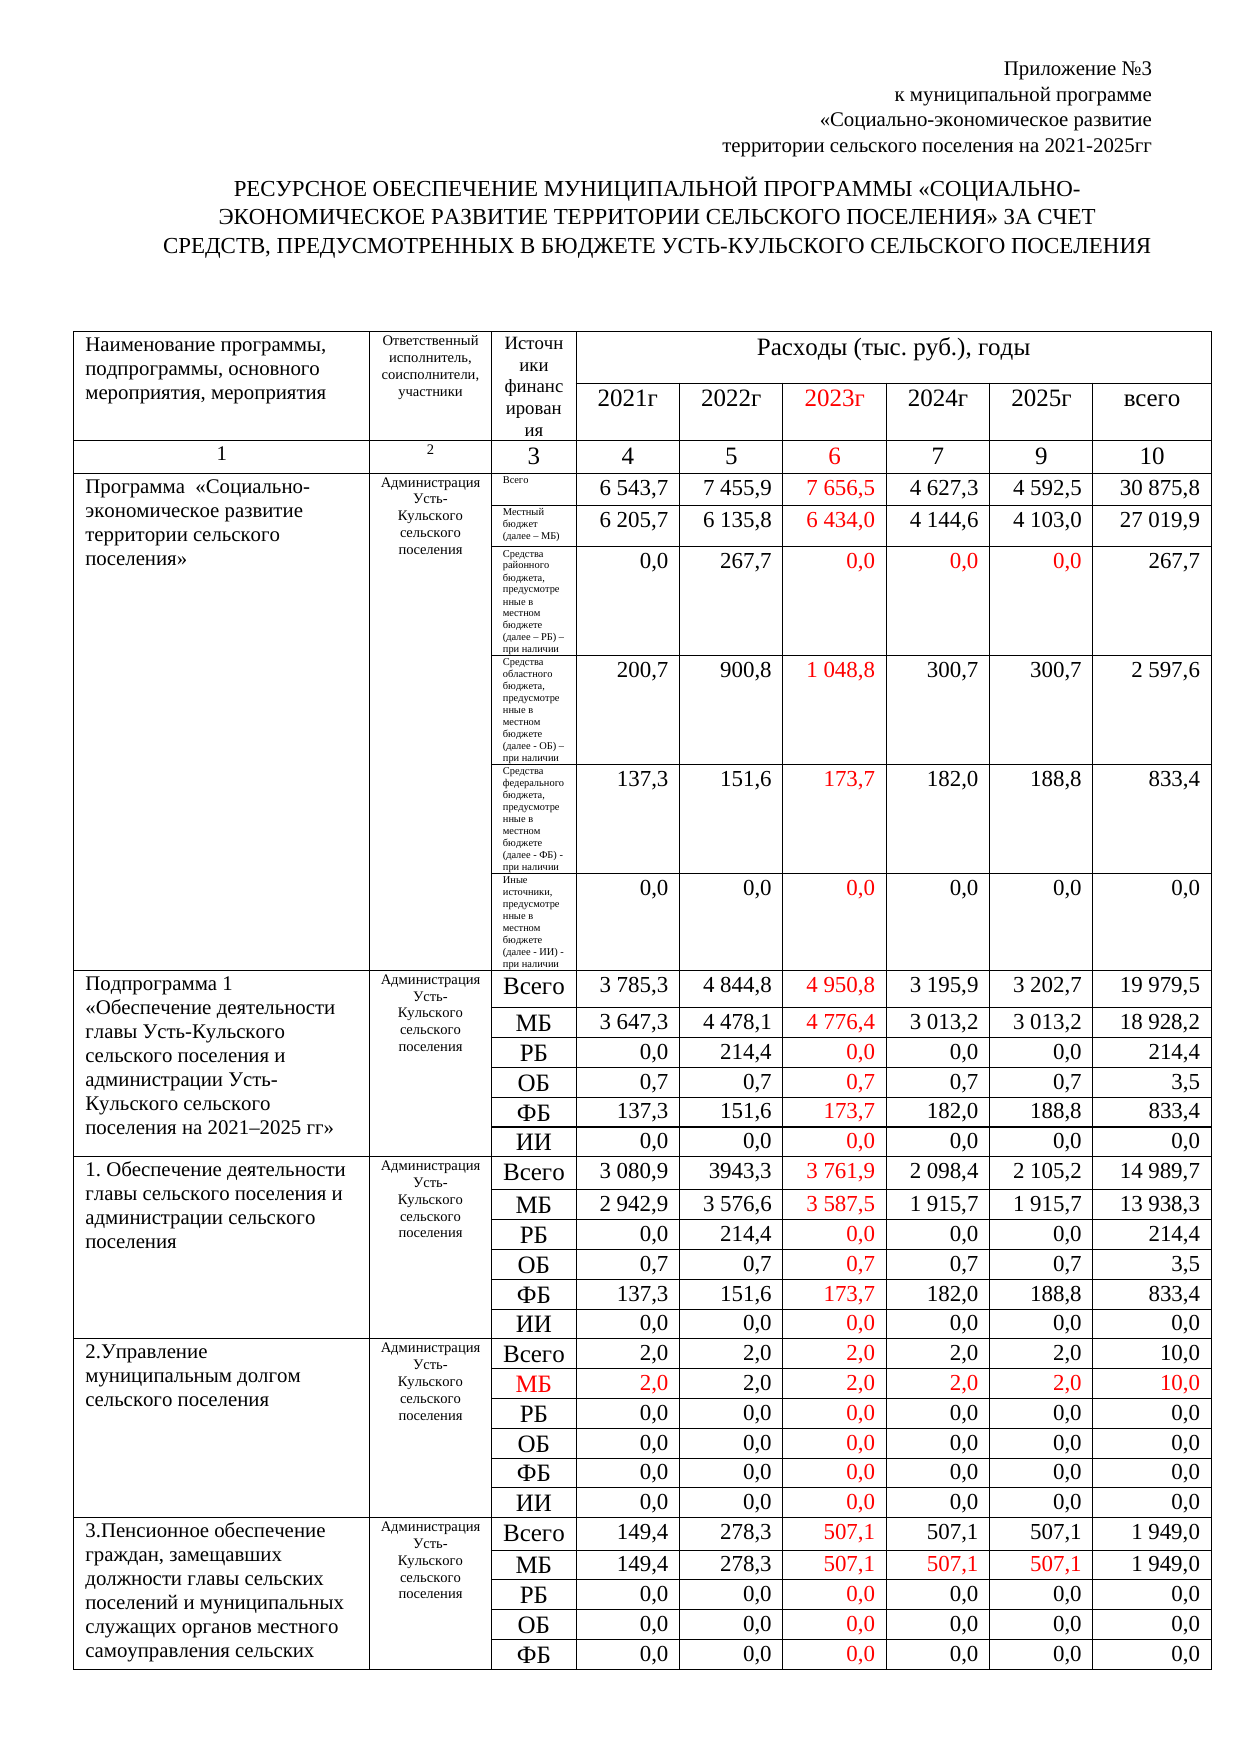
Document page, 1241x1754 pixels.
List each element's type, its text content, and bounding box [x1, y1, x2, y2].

table_cell 137,3 [577, 1098, 679, 1126]
table_cell 0,7 [887, 1250, 989, 1279]
table_cell 2022г [680, 384, 782, 440]
table_cell 2,0 [783, 1339, 886, 1368]
table_cell 507,1 [887, 1551, 989, 1579]
table_cell 0,0 [680, 1610, 782, 1639]
table_cell 2,0 [990, 1369, 1092, 1398]
table_cell 0,0 [577, 547, 679, 655]
table_cell 0,0 [680, 1488, 782, 1517]
table_cell Средства областного бюджета, предусмотренные в местном бюджете (далее - ОБ) – при наличии [492, 656, 576, 764]
table_cell 0,0 [1093, 1429, 1211, 1457]
table_cell 2,0 [990, 1339, 1092, 1368]
table_cell 4 627,3 [887, 474, 989, 505]
table_cell 0,0 [1093, 1128, 1211, 1156]
table_cell 0,0 [783, 1488, 886, 1517]
table_cell 2,0 [577, 1339, 679, 1368]
table_cell МБ [492, 1008, 576, 1037]
table_cell Администрация Усть-Кульского сельского поселения [370, 1157, 491, 1338]
table_cell 0,0 [783, 1038, 886, 1067]
table_cell 2,0 [680, 1339, 782, 1368]
table_cell Программа «Социально-экономическое развитие территории сельского поселения» [74, 474, 369, 970]
table_cell 3 202,7 [990, 971, 1092, 1007]
table_cell 0,0 [887, 874, 989, 970]
table_cell 0,0 [1093, 1310, 1211, 1338]
table_cell 0,7 [783, 1250, 886, 1279]
table_cell 0,7 [680, 1250, 782, 1279]
table_cell всего [1093, 384, 1211, 440]
table_cell 900,8 [680, 656, 782, 764]
table_cell 278,3 [680, 1518, 782, 1549]
table_cell 0,0 [783, 874, 886, 970]
table_cell Местный бюджет (далее – МБ) [492, 506, 576, 546]
table_cell Всего [492, 1518, 576, 1549]
table_cell 2 942,9 [577, 1190, 679, 1219]
table_cell 0,0 [783, 1310, 886, 1338]
table_cell Средства районного бюджета, предусмотренные в местном бюджете (далее – РБ) – при наличии [492, 547, 576, 655]
table_cell 214,4 [680, 1038, 782, 1067]
table_cell 214,4 [1093, 1038, 1211, 1067]
table_cell 0,0 [577, 1580, 679, 1609]
table_cell 507,1 [990, 1551, 1092, 1579]
table_cell 7 455,9 [680, 474, 782, 505]
table_cell 3 080,9 [577, 1157, 679, 1189]
table_cell ИИ [492, 1310, 576, 1338]
table_cell 507,1 [990, 1518, 1092, 1549]
table_cell 0,0 [680, 1310, 782, 1338]
table_cell 0,0 [1093, 874, 1211, 970]
table_cell 507,1 [783, 1551, 886, 1579]
table_cell ОБ [492, 1429, 576, 1457]
table_cell 0,0 [990, 1580, 1092, 1609]
table_cell 2023г [783, 384, 886, 440]
table_cell 0,0 [887, 1038, 989, 1067]
table_cell 0,0 [990, 1310, 1092, 1338]
table_cell 0,0 [783, 1580, 886, 1609]
table_cell 3 785,3 [577, 971, 679, 1007]
table_cell 267,7 [1093, 547, 1211, 655]
table_cell 2.Управление муниципальным долгом сельского поселения [74, 1339, 369, 1517]
table_cell 2,0 [783, 1369, 886, 1398]
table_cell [370, 1518, 491, 1669]
table_cell 0,0 [680, 1128, 782, 1156]
table_cell 200,7 [577, 656, 679, 764]
table_cell 2021г [577, 384, 679, 440]
table_cell 0,7 [680, 1068, 782, 1097]
text территории сельского поселения на 2021-2025гг [162, 133, 1152, 157]
table_cell Всего [492, 1339, 576, 1368]
table_cell 3 013,2 [887, 1008, 989, 1037]
table_cell 2024г [887, 384, 989, 440]
table_cell 0,0 [1093, 1399, 1211, 1428]
table_cell 0,0 [887, 1128, 989, 1156]
table_cell 7 [887, 441, 989, 472]
table_cell 173,7 [783, 1280, 886, 1308]
table_cell 0,0 [783, 1610, 886, 1639]
table_cell 19 979,5 [1093, 971, 1211, 1007]
table_cell 2,0 [680, 1369, 782, 1398]
table_cell 173,7 [783, 1098, 886, 1126]
table_cell 1 915,7 [887, 1190, 989, 1219]
table_cell 0,0 [887, 1220, 989, 1249]
table_cell 4 950,8 [783, 971, 886, 1007]
table_cell 300,7 [990, 656, 1092, 764]
table_cell 214,4 [1093, 1220, 1211, 1249]
table_cell 3 [492, 441, 576, 472]
table_cell 0,0 [680, 1399, 782, 1428]
table_cell 0,0 [783, 1459, 886, 1487]
table_cell 1 949,0 [1093, 1518, 1211, 1549]
table_cell 1 [74, 441, 369, 472]
table_cell 0,0 [990, 1128, 1092, 1156]
table_cell 0,0 [1093, 1640, 1211, 1669]
table_cell 0,0 [577, 1399, 679, 1428]
table_cell Средства федерального бюджета, предусмотренные в местном бюджете (далее - ФБ) - при наличии [492, 765, 576, 873]
table_cell МБ [492, 1369, 576, 1398]
table_cell 0,0 [577, 1610, 679, 1639]
table_cell ФБ [492, 1098, 576, 1126]
table_cell 0,0 [990, 1399, 1092, 1428]
table_cell 0,0 [783, 1399, 886, 1428]
table_cell 300,7 [887, 656, 989, 764]
table_cell 0,0 [783, 547, 886, 655]
table_cell 188,8 [990, 765, 1092, 873]
table_cell 9 [990, 441, 1092, 472]
table_cell 182,0 [887, 1280, 989, 1308]
table_cell 0,7 [887, 1068, 989, 1097]
table_cell 3 013,2 [990, 1008, 1092, 1037]
table_cell 0,0 [1093, 1488, 1211, 1517]
table_header Ответственный исполнитель, соисполнители, участники [370, 332, 491, 440]
table_cell 0,0 [887, 1580, 989, 1609]
table_cell 4 776,4 [783, 1008, 886, 1037]
table_cell РБ [492, 1038, 576, 1067]
table_cell 4 592,5 [990, 474, 1092, 505]
table_cell ИИ [492, 1488, 576, 1517]
table_cell 0,0 [577, 1459, 679, 1487]
table_cell 6 135,8 [680, 506, 782, 546]
table_cell 2 597,6 [1093, 656, 1211, 764]
table_cell Всего [492, 1157, 576, 1189]
table_cell 188,8 [990, 1098, 1092, 1126]
text РЕСУРСНОЕ ОБЕСПЕЧЕНИЕ МУНИЦИПАЛЬНОЙ ПРОГРАММЫ «СОЦИАЛЬНО-ЭКОНОМИЧЕСКОЕ РАЗВИТИЕ ТЕРРИТОРИИ СЕЛЬСКОГО ПОСЕЛЕНИЯ» ЗА СЧЕТ СРЕДСТВ, ПРЕДУСМОТРЕННЫХ В БЮДЖЕТЕ УСТЬ-КУЛЬСКОГО СЕЛЬСКОГО ПОСЕЛЕНИЯ [162, 175, 1152, 258]
table_cell РБ [492, 1220, 576, 1249]
table_cell 173,7 [783, 765, 886, 873]
table_cell 2 098,4 [887, 1157, 989, 1189]
table_cell 0,0 [680, 1459, 782, 1487]
table_cell ФБ [492, 1280, 576, 1308]
table_cell 0,0 [887, 1488, 989, 1517]
table_cell ФБ [492, 1640, 576, 1669]
table_cell 833,4 [1093, 1280, 1211, 1308]
table_cell 27 019,9 [1093, 506, 1211, 546]
table_cell 10,0 [1093, 1339, 1211, 1368]
table_cell 151,6 [680, 765, 782, 873]
table_cell МБ [492, 1551, 576, 1579]
table_cell 0,0 [887, 547, 989, 655]
text Приложение №3 [162, 56, 1152, 79]
table_cell 833,4 [1093, 1098, 1211, 1126]
table_cell 0,7 [990, 1068, 1092, 1097]
table_cell 3,5 [1093, 1250, 1211, 1279]
table_cell 0,0 [680, 1429, 782, 1457]
table_cell 0,0 [990, 1610, 1092, 1639]
table_cell 3943,3 [680, 1157, 782, 1189]
table_cell РБ [492, 1399, 576, 1428]
table_cell 0,0 [577, 1128, 679, 1156]
table_cell 2,0 [577, 1369, 679, 1398]
table_cell Подпрограмма 1 «Обеспечение деятельности главы Усть-Кульского сельского поселения и администрации Усть-Кульского сельского поселения на 2021–2025 гг» [74, 971, 369, 1156]
table_cell 0,0 [990, 547, 1092, 655]
table_cell 0,0 [577, 1310, 679, 1338]
table_cell 6 434,0 [783, 506, 886, 546]
table_header Расходы (тыс. руб.), годы [577, 332, 1211, 382]
table_cell 151,6 [680, 1280, 782, 1308]
table_cell ФБ [492, 1459, 576, 1487]
table_cell 151,6 [680, 1098, 782, 1126]
table_cell Администрация Усть-Кульского сельского поселения [370, 971, 491, 1156]
table_header Наименование программы, подпрограммы, основного мероприятия, мероприятия [74, 332, 369, 440]
table_cell 3 576,6 [680, 1190, 782, 1219]
table_cell 0,0 [887, 1610, 989, 1639]
table_cell 2025г [990, 384, 1092, 440]
table_cell 6 543,7 [577, 474, 679, 505]
table_cell 0,0 [990, 1488, 1092, 1517]
table_cell 2 [370, 441, 491, 472]
table_cell МБ [492, 1190, 576, 1219]
table_cell Иные источники, предусмотренные в местном бюджете (далее - ИИ) - при наличии [492, 874, 576, 970]
table_cell 0,0 [783, 1128, 886, 1156]
table_header Источники финансирования [492, 332, 576, 440]
table_cell 0,0 [887, 1429, 989, 1457]
table_cell 214,4 [680, 1220, 782, 1249]
table_cell 833,4 [1093, 765, 1211, 873]
table_cell 3.Пенсионное обеспечение граждан, замещавших должности главы сельских поселений и муниципальных служащих органов местного самоуправления сельских поселений [74, 1518, 369, 1669]
table_cell 0,0 [1093, 1610, 1211, 1639]
table_cell 149,4 [577, 1518, 679, 1549]
table_cell 1 915,7 [990, 1190, 1092, 1219]
table_cell 3 647,3 [577, 1008, 679, 1037]
table_cell 182,0 [887, 1098, 989, 1126]
text к муниципальной программе [162, 81, 1152, 106]
table_cell 3 195,9 [887, 971, 989, 1007]
table_cell 13 938,3 [1093, 1190, 1211, 1219]
table_cell 0,0 [577, 1220, 679, 1249]
table_cell 4 103,0 [990, 506, 1092, 546]
table_cell 0,0 [990, 1220, 1092, 1249]
table_cell 137,3 [577, 765, 679, 873]
table_cell Всего [492, 971, 576, 1007]
table_cell ОБ [492, 1068, 576, 1097]
table_cell 10 [1093, 441, 1211, 472]
table_cell 507,1 [783, 1518, 886, 1549]
table_cell 0,0 [577, 1038, 679, 1067]
table_cell 7 656,5 [783, 474, 886, 505]
table_cell 6 205,7 [577, 506, 679, 546]
table_cell 182,0 [887, 765, 989, 873]
table_cell Администрация Усть-Кульского сельского поселения [370, 474, 491, 970]
table_cell 0,0 [783, 1429, 886, 1457]
table_cell 1 949,0 [1093, 1551, 1211, 1579]
table_cell 4 478,1 [680, 1008, 782, 1037]
table_cell 10,0 [1093, 1369, 1211, 1398]
table_cell 0,0 [680, 874, 782, 970]
table_cell 0,0 [680, 1640, 782, 1669]
table_cell 3 587,5 [783, 1190, 886, 1219]
table_cell 1. Обеспечение деятельности главы сельского поселения и администрации сельского поселения [74, 1157, 369, 1338]
table_cell 6 [783, 441, 886, 472]
table_cell 5 [680, 441, 782, 472]
table_cell 18 928,2 [1093, 1008, 1211, 1037]
table_cell 0,0 [577, 1429, 679, 1457]
table_cell 267,7 [680, 547, 782, 655]
table_cell Администрация Усть-Кульского сельского поселения [370, 1339, 491, 1517]
table_cell 0,0 [577, 1640, 679, 1669]
table_cell ИИ [492, 1128, 576, 1156]
table_cell 3 761,9 [783, 1157, 886, 1189]
table_cell 2,0 [887, 1369, 989, 1398]
table_cell 0,0 [990, 1640, 1092, 1669]
table_cell 0,0 [990, 874, 1092, 970]
table_cell 0,0 [887, 1399, 989, 1428]
table_cell 30 875,8 [1093, 474, 1211, 505]
table_cell 0,7 [577, 1250, 679, 1279]
table_cell 0,0 [1093, 1459, 1211, 1487]
table_cell 1 048,8 [783, 656, 886, 764]
table_cell 0,0 [990, 1038, 1092, 1067]
table_cell 137,3 [577, 1280, 679, 1308]
table_cell 507,1 [887, 1518, 989, 1549]
text «Социально-экономическое развитие [162, 107, 1152, 131]
table_cell 0,0 [887, 1459, 989, 1487]
table_cell 149,4 [577, 1551, 679, 1579]
table_cell 0,0 [577, 874, 679, 970]
table_cell Всего [492, 474, 576, 505]
table_cell 4 144,6 [887, 506, 989, 546]
table_cell 0,0 [887, 1640, 989, 1669]
table_cell 14 989,7 [1093, 1157, 1211, 1189]
table_cell 0,0 [783, 1640, 886, 1669]
table_cell 0,0 [783, 1220, 886, 1249]
table_cell 0,0 [990, 1429, 1092, 1457]
table_cell РБ [492, 1580, 576, 1609]
table_cell 0,7 [783, 1068, 886, 1097]
table_cell 0,0 [1093, 1580, 1211, 1609]
table_cell 188,8 [990, 1280, 1092, 1308]
table_cell 0,0 [990, 1459, 1092, 1487]
table_cell 2,0 [887, 1339, 989, 1368]
table_cell 4 [577, 441, 679, 472]
table_cell 278,3 [680, 1551, 782, 1579]
table_cell 0,0 [887, 1310, 989, 1338]
table_cell 0,0 [577, 1488, 679, 1517]
table_cell 0,7 [577, 1068, 679, 1097]
table_cell ОБ [492, 1610, 576, 1639]
table_cell 2 105,2 [990, 1157, 1092, 1189]
table_cell 0,0 [680, 1580, 782, 1609]
table_cell 0,7 [990, 1250, 1092, 1279]
table_cell 4 844,8 [680, 971, 782, 1007]
table_cell ОБ [492, 1250, 576, 1279]
table_cell 3,5 [1093, 1068, 1211, 1097]
